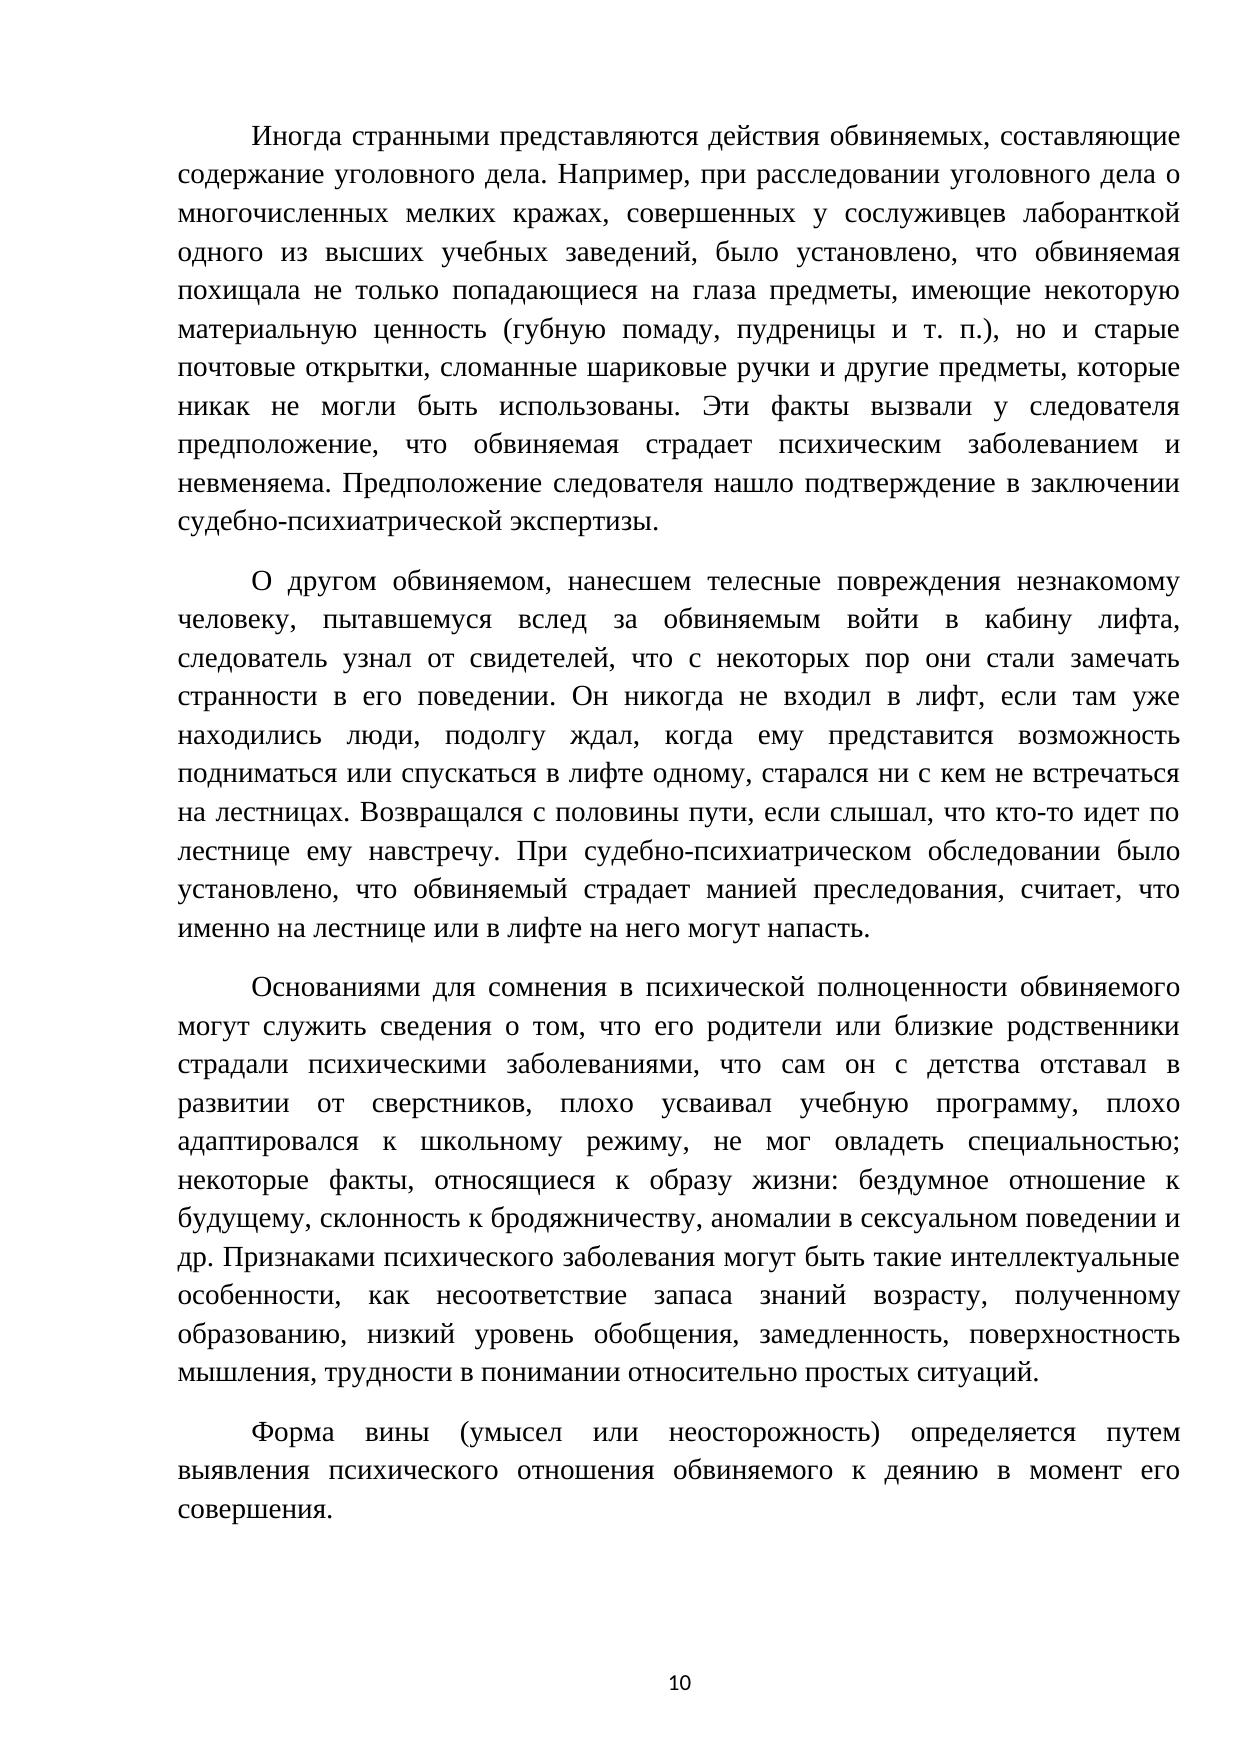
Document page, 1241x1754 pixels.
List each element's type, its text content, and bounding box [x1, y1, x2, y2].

text Иногда странными представляются действия обвиняемых, составляющие содержание уголовного дела. Например, при расследовании уголовного дела о многочисленных мелких кражах, совершенных у сослуживцев лаборанткой одного из высших учебных заведений, было установлено, что обвиняемая похищала не только попадающиеся на глаза предметы, имеющие некоторую материальную ценность (губную помаду, пудреницы и т. п.), но и старые почтовые открытки, сломанные шариковые ручки и другие предметы, которые никак не могли быть использованы. Эти факты вызвали у следователя предположение, что обвиняемая страдает психическим заболеванием и невменяема. Предположение следователя нашло подтверждение в заключении судебно-психиатрической экспертизы. [177, 118, 1181, 537]
text Форма вины (умысел или неосторожность) определяется путем выявления психического отношения обвиняемого к деянию в момент его совершения. [177, 1414, 1181, 1524]
text Основаниями для сомнения в психической полноценности обвиняемого могут служить сведения о том, что его родители или близкие родственники страдали психическими заболеваниями, что сам он с детства отставал в развитии от сверстников, плохо усваивал учебную программу, плохо адаптировался к школьному режиму, не мог овладеть специальностью; некоторые факты, относящиеся к образу жизни: бездумное отношение к будущему, склонность к бродяжничеству, аномалии в сексуальном поведении и др. Признаками психического заболевания могут быть такие интеллектуальные особенности, как несоответствие запаса знаний возрасту, полученному образованию, низкий уровень обобщения, замедленность, поверхностность мышления, трудности в понимании относительно простых ситуаций. [177, 969, 1181, 1388]
text О другом обвиняемом, нанесшем телесные повреждения незнакомому человеку, пытавшемуся вслед за обвиняемым войти в кабину лифта, следователь узнал от свидетелей, что с некоторых пор они стали замечать странности в его поведении. Он никогда не входил в лифт, если там уже находились люди, подолгу ждал, когда ему представится возможность подниматься или спускаться в лифте одному, старался ни с кем не встречаться на лестницах. Возвращался с половины пути, если слышал, что кто-то идет по лестнице ему навстречу. При судебно-психиатрическом обследовании было установлено, что обвиняемый страдает манией преследования, считает, что именно на лестнице или в лифте на него могут напасть. [177, 563, 1181, 943]
